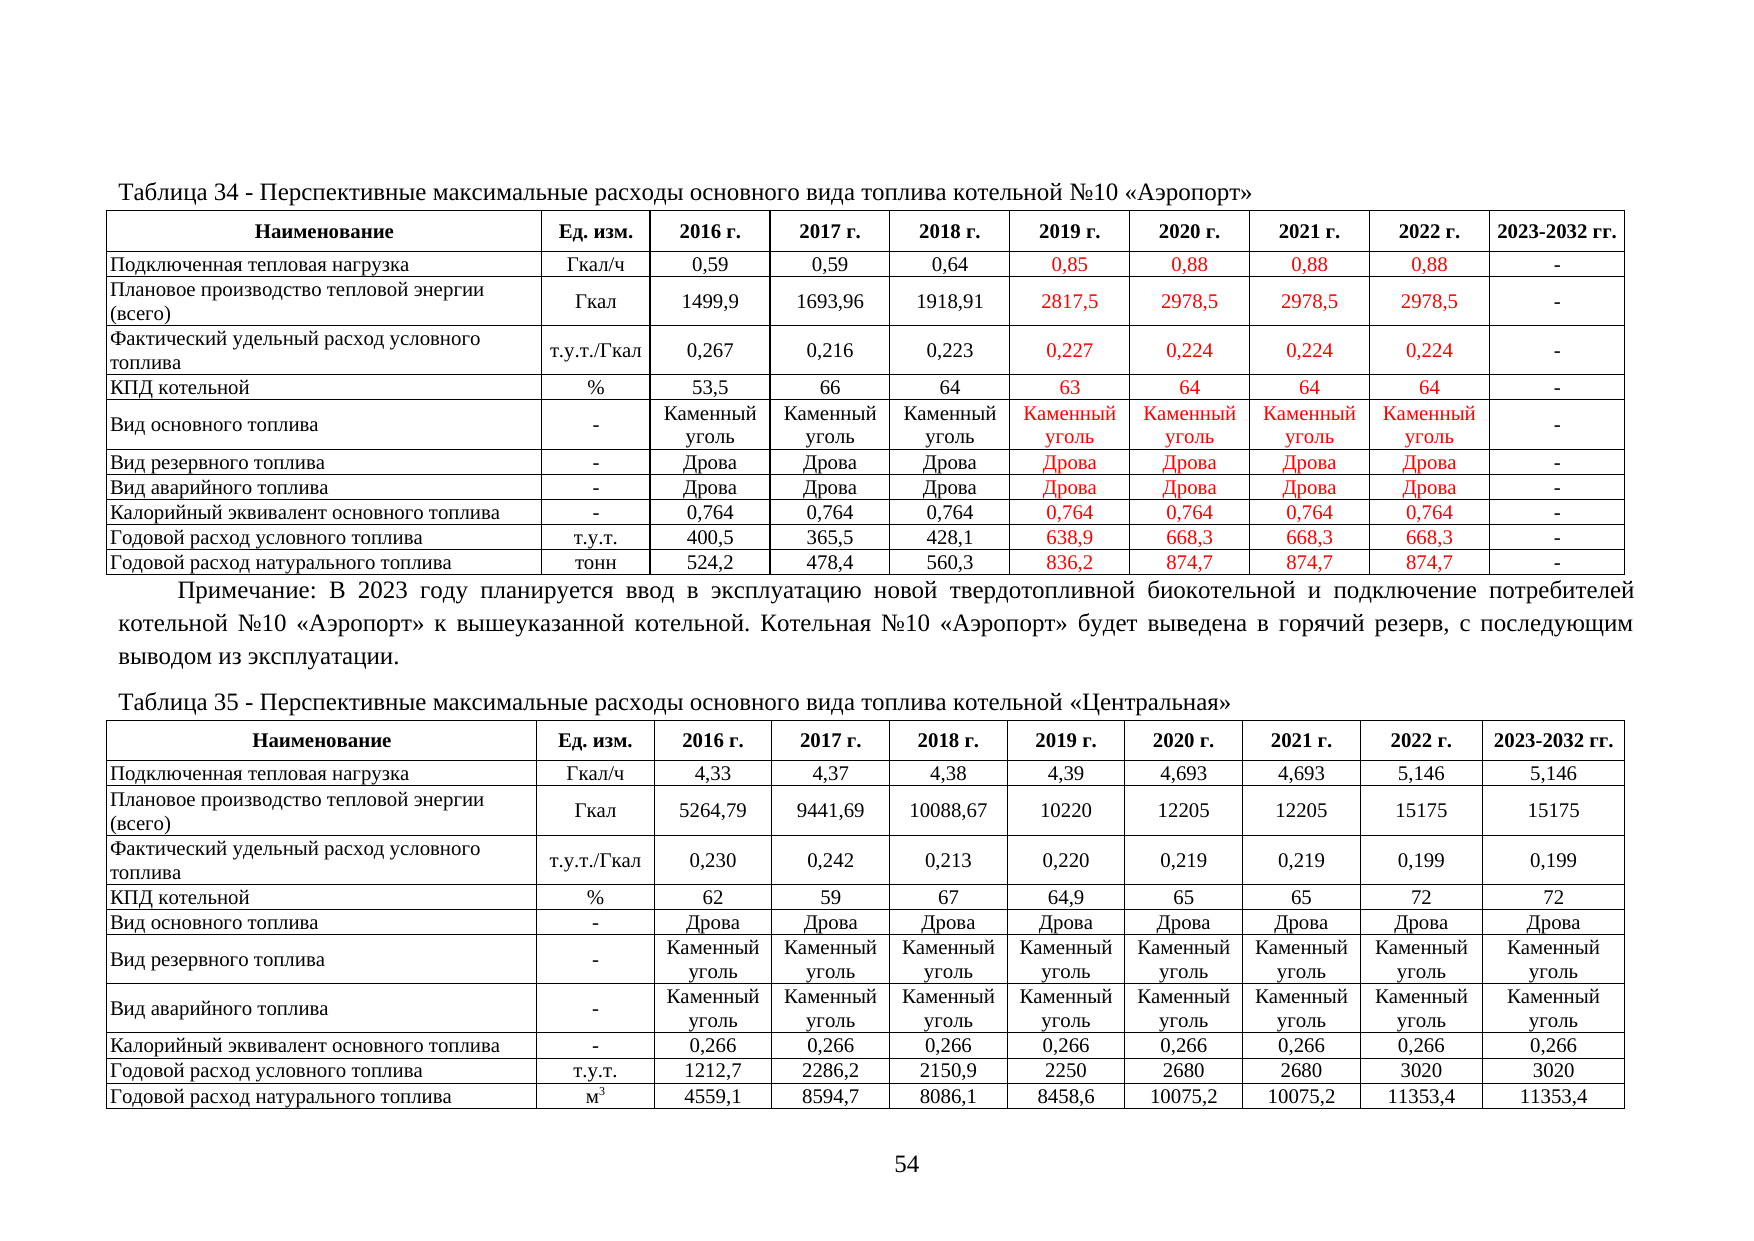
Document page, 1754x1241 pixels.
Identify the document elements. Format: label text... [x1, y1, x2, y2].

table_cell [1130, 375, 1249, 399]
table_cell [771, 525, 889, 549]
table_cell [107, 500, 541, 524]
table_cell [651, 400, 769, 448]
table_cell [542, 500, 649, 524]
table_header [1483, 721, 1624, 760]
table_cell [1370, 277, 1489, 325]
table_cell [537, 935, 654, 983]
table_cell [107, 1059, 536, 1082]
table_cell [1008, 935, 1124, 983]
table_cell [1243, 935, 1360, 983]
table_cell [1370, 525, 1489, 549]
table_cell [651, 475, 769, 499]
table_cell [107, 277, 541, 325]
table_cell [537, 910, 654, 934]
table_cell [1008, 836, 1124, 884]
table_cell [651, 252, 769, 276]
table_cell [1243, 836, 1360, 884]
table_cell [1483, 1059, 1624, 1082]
text Таблица 35 - Перспективные максимальные расходы основного вида топлива котельной «Центральная» [118, 687, 1636, 715]
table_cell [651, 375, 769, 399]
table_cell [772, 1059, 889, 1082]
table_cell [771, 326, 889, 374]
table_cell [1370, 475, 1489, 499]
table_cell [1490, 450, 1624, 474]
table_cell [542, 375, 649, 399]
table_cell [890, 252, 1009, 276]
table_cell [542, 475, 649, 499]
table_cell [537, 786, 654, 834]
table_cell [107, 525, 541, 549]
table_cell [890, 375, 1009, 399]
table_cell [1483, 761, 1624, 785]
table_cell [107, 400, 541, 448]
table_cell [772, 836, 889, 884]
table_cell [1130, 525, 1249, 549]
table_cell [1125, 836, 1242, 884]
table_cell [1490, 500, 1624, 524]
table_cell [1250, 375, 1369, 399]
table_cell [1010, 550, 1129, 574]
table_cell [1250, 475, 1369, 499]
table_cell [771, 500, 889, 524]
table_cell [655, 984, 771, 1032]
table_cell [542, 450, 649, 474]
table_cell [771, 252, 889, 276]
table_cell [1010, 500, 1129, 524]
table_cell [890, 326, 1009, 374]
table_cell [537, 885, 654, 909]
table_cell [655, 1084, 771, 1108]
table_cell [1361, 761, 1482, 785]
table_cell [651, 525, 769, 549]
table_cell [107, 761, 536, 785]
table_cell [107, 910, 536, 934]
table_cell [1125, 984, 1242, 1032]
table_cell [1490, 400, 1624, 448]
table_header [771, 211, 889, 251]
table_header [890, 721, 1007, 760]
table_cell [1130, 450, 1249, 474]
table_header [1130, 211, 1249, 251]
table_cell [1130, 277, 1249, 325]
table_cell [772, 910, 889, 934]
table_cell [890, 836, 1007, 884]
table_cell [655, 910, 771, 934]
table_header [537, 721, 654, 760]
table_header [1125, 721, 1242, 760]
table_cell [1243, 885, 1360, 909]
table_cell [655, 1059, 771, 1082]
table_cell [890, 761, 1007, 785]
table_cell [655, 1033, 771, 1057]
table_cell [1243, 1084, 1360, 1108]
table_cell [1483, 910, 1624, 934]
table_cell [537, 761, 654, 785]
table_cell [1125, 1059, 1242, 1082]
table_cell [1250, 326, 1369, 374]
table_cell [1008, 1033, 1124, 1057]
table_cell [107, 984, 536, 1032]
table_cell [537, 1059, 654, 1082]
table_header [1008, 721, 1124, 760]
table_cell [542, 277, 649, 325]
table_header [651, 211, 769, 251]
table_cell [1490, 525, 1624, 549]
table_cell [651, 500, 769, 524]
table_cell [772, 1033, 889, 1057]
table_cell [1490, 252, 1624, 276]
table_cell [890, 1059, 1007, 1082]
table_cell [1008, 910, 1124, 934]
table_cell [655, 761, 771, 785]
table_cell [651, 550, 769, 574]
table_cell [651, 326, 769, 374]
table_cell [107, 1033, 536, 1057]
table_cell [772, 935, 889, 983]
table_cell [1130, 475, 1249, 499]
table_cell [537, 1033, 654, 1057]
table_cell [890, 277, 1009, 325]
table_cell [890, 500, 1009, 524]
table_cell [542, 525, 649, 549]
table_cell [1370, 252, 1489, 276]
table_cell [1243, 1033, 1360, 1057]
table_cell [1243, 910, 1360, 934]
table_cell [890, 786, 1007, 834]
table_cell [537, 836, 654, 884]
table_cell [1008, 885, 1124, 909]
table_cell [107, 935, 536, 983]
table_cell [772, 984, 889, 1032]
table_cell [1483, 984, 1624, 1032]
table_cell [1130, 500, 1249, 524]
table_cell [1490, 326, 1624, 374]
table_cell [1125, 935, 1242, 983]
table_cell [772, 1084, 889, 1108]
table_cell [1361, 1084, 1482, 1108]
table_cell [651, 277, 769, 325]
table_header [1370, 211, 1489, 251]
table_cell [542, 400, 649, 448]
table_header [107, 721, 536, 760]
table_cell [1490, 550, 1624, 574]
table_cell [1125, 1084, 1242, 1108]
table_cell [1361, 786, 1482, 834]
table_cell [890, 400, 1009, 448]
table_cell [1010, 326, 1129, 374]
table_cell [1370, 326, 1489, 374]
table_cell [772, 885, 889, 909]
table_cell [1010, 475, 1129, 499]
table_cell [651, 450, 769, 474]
text Примечание: В 2023 году планируется ввод в эксплуатацию новой твердотопливной биокотельной и подключение потребителей котельной №10 «Аэропорт» к вышеуказанной котельной. Котельная №10 «Аэропорт» будет выведена в горячий резерв, с последующим выводом из эксплуатации. [118, 575, 1636, 670]
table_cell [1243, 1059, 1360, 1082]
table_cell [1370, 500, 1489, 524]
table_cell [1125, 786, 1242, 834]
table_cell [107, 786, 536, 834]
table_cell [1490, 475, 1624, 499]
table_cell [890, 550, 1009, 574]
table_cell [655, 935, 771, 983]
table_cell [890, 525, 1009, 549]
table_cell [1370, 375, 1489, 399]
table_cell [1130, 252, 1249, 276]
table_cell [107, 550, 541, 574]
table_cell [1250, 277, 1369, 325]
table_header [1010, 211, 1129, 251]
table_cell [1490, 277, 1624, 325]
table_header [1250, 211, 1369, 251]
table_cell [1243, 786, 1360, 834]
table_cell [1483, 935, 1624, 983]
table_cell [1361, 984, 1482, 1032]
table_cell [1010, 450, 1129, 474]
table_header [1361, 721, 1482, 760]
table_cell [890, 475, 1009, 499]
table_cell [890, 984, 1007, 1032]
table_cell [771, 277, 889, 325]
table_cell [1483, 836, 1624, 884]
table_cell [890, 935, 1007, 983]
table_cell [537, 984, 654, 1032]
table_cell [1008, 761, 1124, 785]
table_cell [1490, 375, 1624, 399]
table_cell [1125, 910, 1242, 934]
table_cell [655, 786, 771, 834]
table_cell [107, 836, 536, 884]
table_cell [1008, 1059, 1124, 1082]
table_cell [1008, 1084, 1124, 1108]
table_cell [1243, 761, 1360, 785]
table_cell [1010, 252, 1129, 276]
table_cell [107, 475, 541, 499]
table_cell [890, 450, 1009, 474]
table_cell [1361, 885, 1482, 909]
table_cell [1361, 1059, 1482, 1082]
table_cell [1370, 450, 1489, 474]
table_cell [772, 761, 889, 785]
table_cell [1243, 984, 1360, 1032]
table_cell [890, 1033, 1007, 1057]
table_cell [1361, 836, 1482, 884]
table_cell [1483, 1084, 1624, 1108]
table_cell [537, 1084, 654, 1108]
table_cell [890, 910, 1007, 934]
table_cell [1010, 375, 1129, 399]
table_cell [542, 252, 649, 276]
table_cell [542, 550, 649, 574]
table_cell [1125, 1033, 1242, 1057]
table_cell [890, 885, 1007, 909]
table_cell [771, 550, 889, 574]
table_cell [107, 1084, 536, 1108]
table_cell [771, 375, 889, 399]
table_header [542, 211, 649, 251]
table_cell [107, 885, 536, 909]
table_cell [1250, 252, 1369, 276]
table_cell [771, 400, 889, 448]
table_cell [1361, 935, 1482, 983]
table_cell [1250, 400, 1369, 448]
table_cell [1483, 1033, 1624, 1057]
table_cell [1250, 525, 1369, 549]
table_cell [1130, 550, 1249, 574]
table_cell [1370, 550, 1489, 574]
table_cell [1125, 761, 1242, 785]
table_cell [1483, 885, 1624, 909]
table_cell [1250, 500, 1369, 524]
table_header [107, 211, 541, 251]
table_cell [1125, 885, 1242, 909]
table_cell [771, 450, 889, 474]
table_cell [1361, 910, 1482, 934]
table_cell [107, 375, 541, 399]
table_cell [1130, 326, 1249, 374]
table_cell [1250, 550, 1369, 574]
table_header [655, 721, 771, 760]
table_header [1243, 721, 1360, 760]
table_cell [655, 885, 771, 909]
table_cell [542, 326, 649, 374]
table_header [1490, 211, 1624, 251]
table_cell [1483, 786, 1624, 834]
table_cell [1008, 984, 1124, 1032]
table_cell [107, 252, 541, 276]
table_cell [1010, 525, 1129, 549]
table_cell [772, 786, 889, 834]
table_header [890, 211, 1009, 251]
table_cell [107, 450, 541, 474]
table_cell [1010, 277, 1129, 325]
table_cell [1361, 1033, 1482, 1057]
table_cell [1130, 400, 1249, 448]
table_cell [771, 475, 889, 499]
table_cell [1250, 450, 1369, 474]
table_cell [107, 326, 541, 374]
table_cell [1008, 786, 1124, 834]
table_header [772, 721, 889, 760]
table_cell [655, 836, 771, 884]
text Таблица 34 - Перспективные максимальные расходы основного вида топлива котельной №10 «Аэропорт» [118, 177, 1636, 206]
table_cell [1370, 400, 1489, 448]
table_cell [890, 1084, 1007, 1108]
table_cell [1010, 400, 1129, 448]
